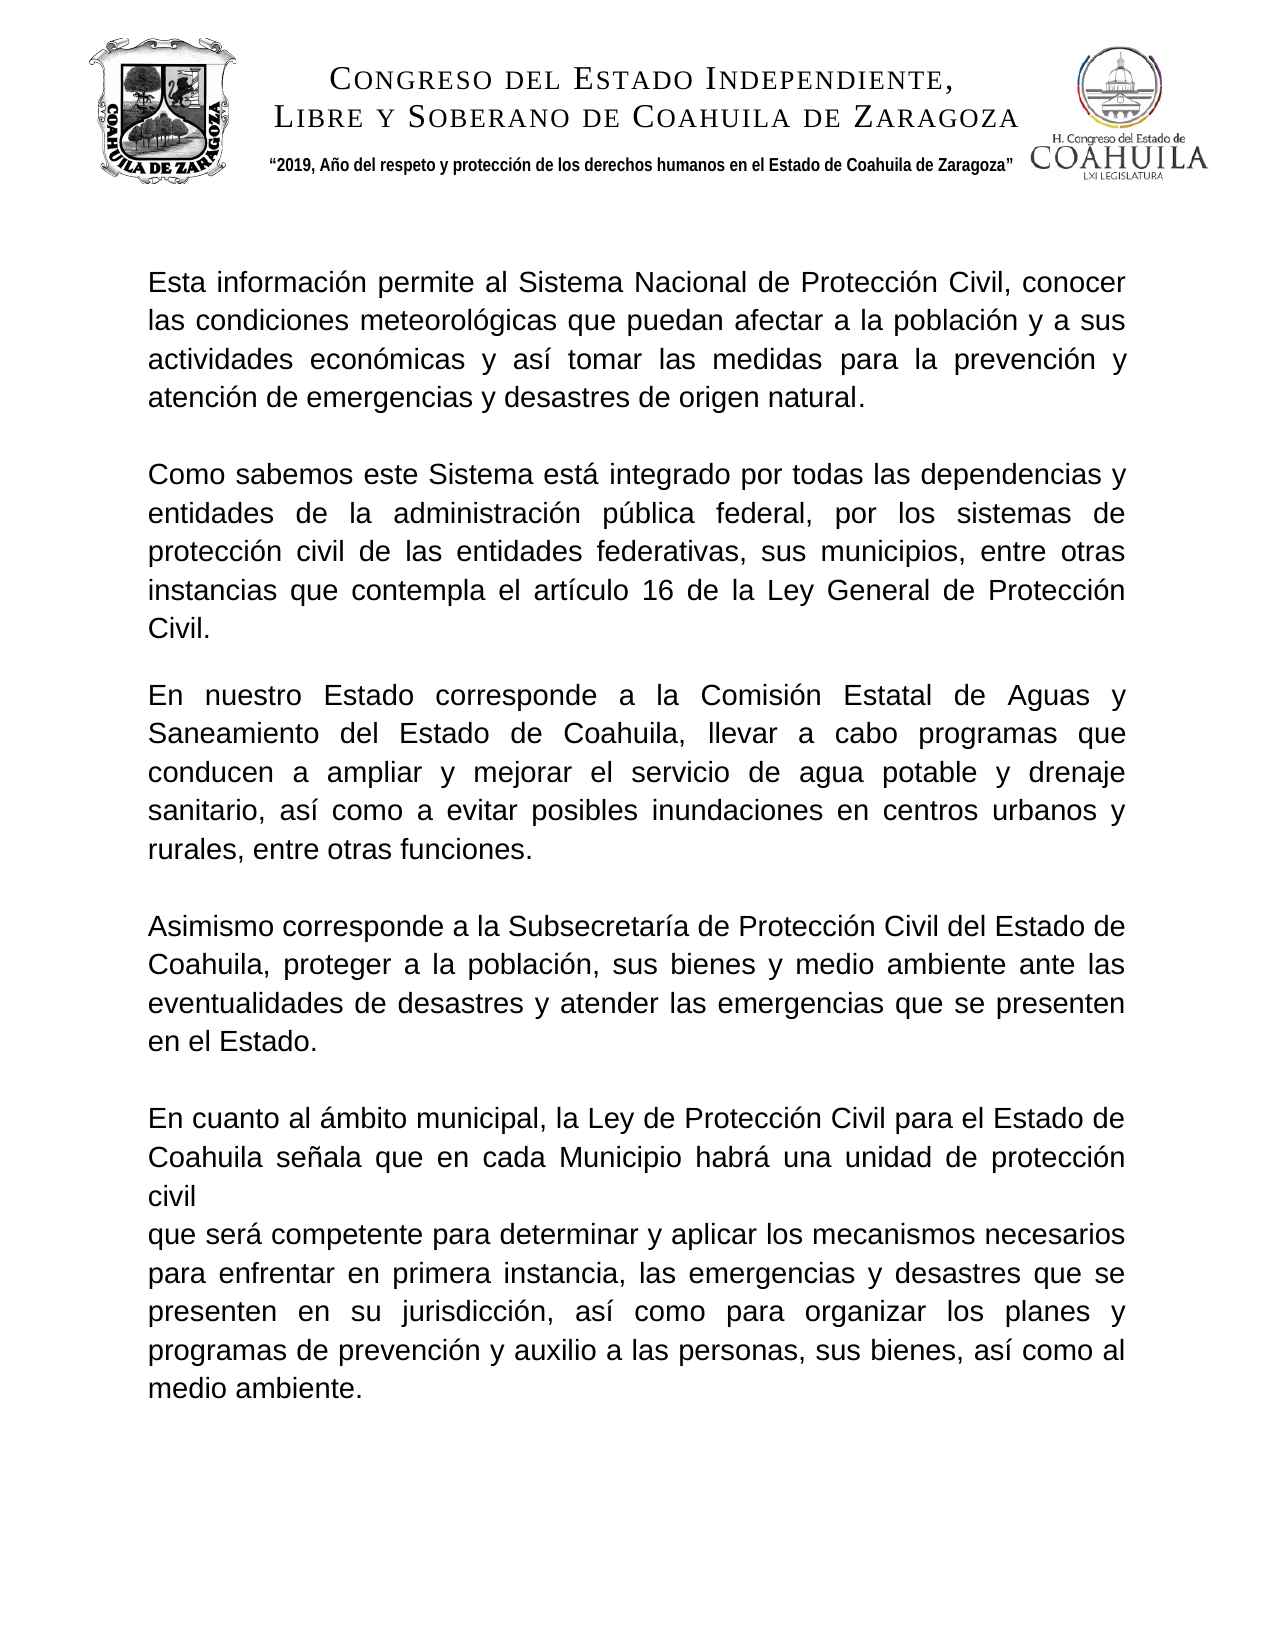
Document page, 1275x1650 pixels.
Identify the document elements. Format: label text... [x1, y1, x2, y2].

text Esta información permite al Sistema Nacional de Protección Civil, conocer las condiciones meteorológicas que puedan afectar a la población y a sus actividades económicas y así tomar las medidas para la prevención y atención de emergencias y desastres de origen natural. [148, 264, 1127, 414]
picture [88, 38, 237, 184]
picture [1020, 40, 1214, 185]
text Asimismo corresponde a la Subsecretaría de Protección Civil del Estado de Coahuila, proteger a la población, sus bienes y medio ambiente ante las eventualidades de desastres y atender las emergencias que se presenten en el Estado. [148, 909, 1127, 1058]
text Como sabemos este Sistema está integrado por todas las dependencias y entidades de la administración pública federal, por los sistemas de protección civil de las entidades federativas, sus municipios, entre otras instancias que contempla el artículo 16 de la Ley General de Protección Civil. [148, 457, 1127, 645]
text que será competente para determinar y aplicar los mecanismos necesarios para enfrentar en primera instancia, las emergencias y desastres que se presenten en su jurisdicción, así como para organizar los planes y programas de prevención y auxilio a las personas, sus bienes, así como al medio ambiente. [148, 1217, 1127, 1405]
text En cuanto al ámbito municipal, la Ley de Protección Civil para el Estado de Coahuila señala que en cada Municipio habrá una unidad de protección civil [148, 1101, 1127, 1212]
text En nuestro Estado corresponde a la Comisión Estatal de Aguas y Saneamiento del Estado de Coahuila, llevar a cabo programas que conducen a ampliar y mejorar el servicio de agua potable y drenaje sanitario, así como a evitar posibles inundaciones en centros urbanos y rurales, entre otras funciones. [148, 677, 1127, 865]
